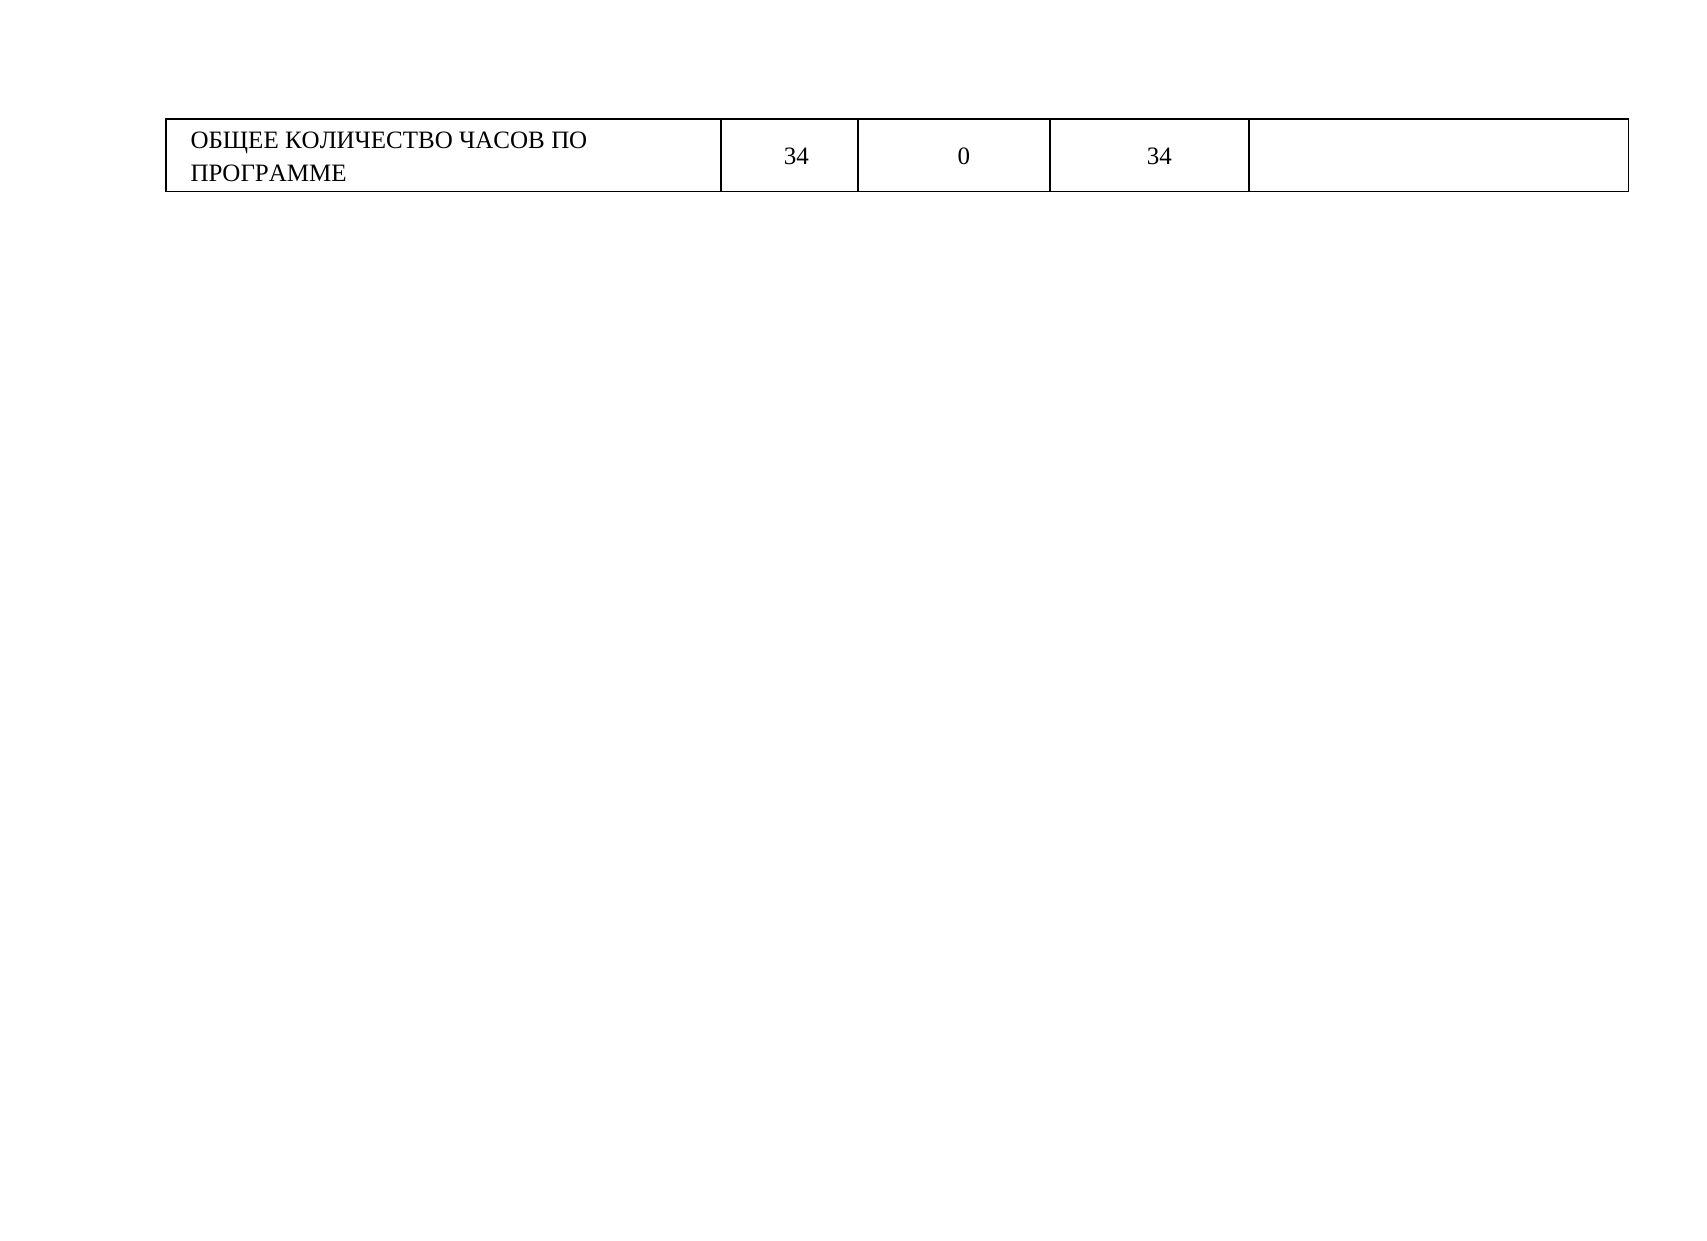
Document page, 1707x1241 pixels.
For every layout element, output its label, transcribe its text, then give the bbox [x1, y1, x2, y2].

table_cell 34 [1051, 120, 1248, 191]
table_cell 34 [722, 120, 857, 191]
table_cell [1250, 120, 1628, 191]
table_cell 0 [859, 120, 1049, 191]
table_cell ОБЩЕЕ КОЛИЧЕСТВО ЧАСОВ ПО ПРОГРАММЕ [167, 120, 720, 191]
